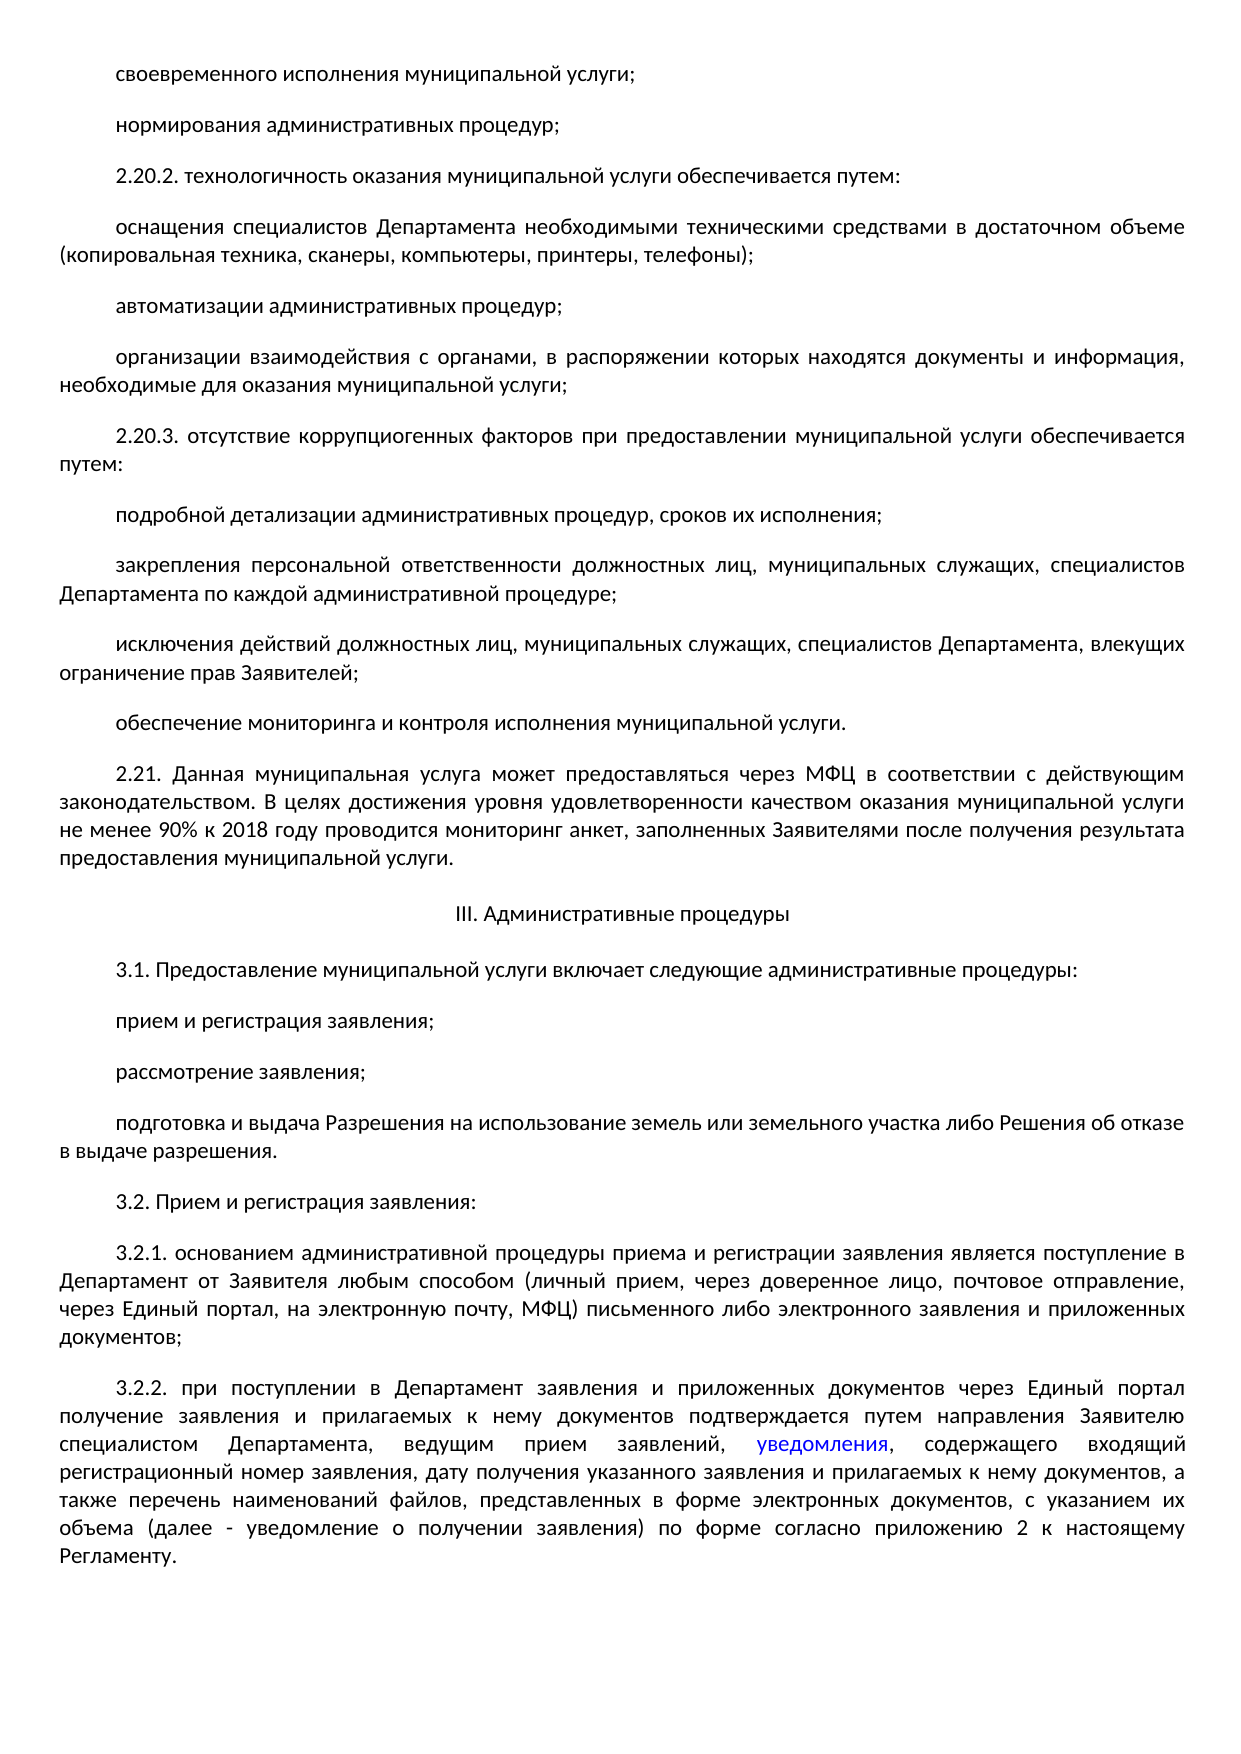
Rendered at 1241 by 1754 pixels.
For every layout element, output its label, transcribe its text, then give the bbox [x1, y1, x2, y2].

text 3.2.1. основанием административной процедуры приема и регистрации заявления является поступление в Департамент от Заявителя любым способом (личный прием, через доверенное лицо, почтовое отправление, через Единый портал, на электронную почту, МФЦ) письменного либо электронного заявления и приложенных документов; [59, 1238, 1186, 1350]
text 2.21. Данная муниципальная услуга может предоставляться через МФЦ в соответствии с действующим законодательством. В целях достижения уровня удовлетворенности качеством оказания муниципальной услуги не менее 90% к 2018 году проводится мониторинг анкет, заполненных Заявителями после получения результата предоставления муниципальной услуги. [59, 759, 1186, 872]
text организации взаимодействия с органами, в распоряжении которых находятся документы и информация, необходимые для оказания муниципальной услуги; [59, 342, 1186, 398]
text 3.2. Прием и регистрация заявления: [59, 1187, 1186, 1215]
text прием и регистрация заявления; [59, 1007, 1186, 1034]
text оснащения специалистов Департамента необходимыми техническими средствами в достаточном объеме (копировальная техника, сканеры, компьютеры, принтеры, телефоны); [59, 212, 1186, 268]
text 2.20.2. технологичность оказания муниципальной услуги обеспечивается путем: [59, 161, 1186, 189]
text 3.2.2. при поступлении в Департамент заявления и приложенных документов через Единый портал получение заявления и прилагаемых к нему документов подтверждается путем направления Заявителю специалистом Департамента, ведущим прием заявлений, уведомления, содержащего входящий регистрационный номер заявления, дату получения указанного заявления и прилагаемых к нему документов, а также перечень наименований файлов, представленных в форме электронных документов, с указанием их объема (далее - уведомление о получении заявления) по форме согласно приложению 2 к настоящему Регламенту. [59, 1373, 1186, 1569]
text подготовка и выдача Разрешения на использование земель или земельного участка либо Решения об отказе в выдаче разрешения. [59, 1108, 1186, 1164]
text обеспечение мониторинга и контроля исполнения муниципальной услуги. [59, 708, 1186, 737]
text своевременного исполнения муниципальной услуги; [59, 59, 1186, 87]
text 3.1. Предоставление муниципальной услуги включает следующие административные процедуры: [59, 956, 1186, 984]
text исключения действий должностных лиц, муниципальных служащих, специалистов Департамента, влекущих ограничение прав Заявителей; [59, 629, 1186, 686]
text автоматизации административных процедур; [59, 291, 1186, 319]
text подробной детализации административных процедур, сроков их исполнения; [59, 500, 1186, 528]
text нормирования административных процедур; [59, 110, 1186, 138]
text 2.20.3. отсутствие коррупциогенных факторов при предоставлении муниципальной услуги обеспечивается путем: [59, 421, 1186, 477]
text рассмотрение заявления; [59, 1057, 1186, 1086]
text закрепления персональной ответственности должностных лиц, муниципальных служащих, специалистов Департамента по каждой административной процедуре; [59, 551, 1186, 607]
text III. Административные процедуры [59, 899, 1186, 928]
